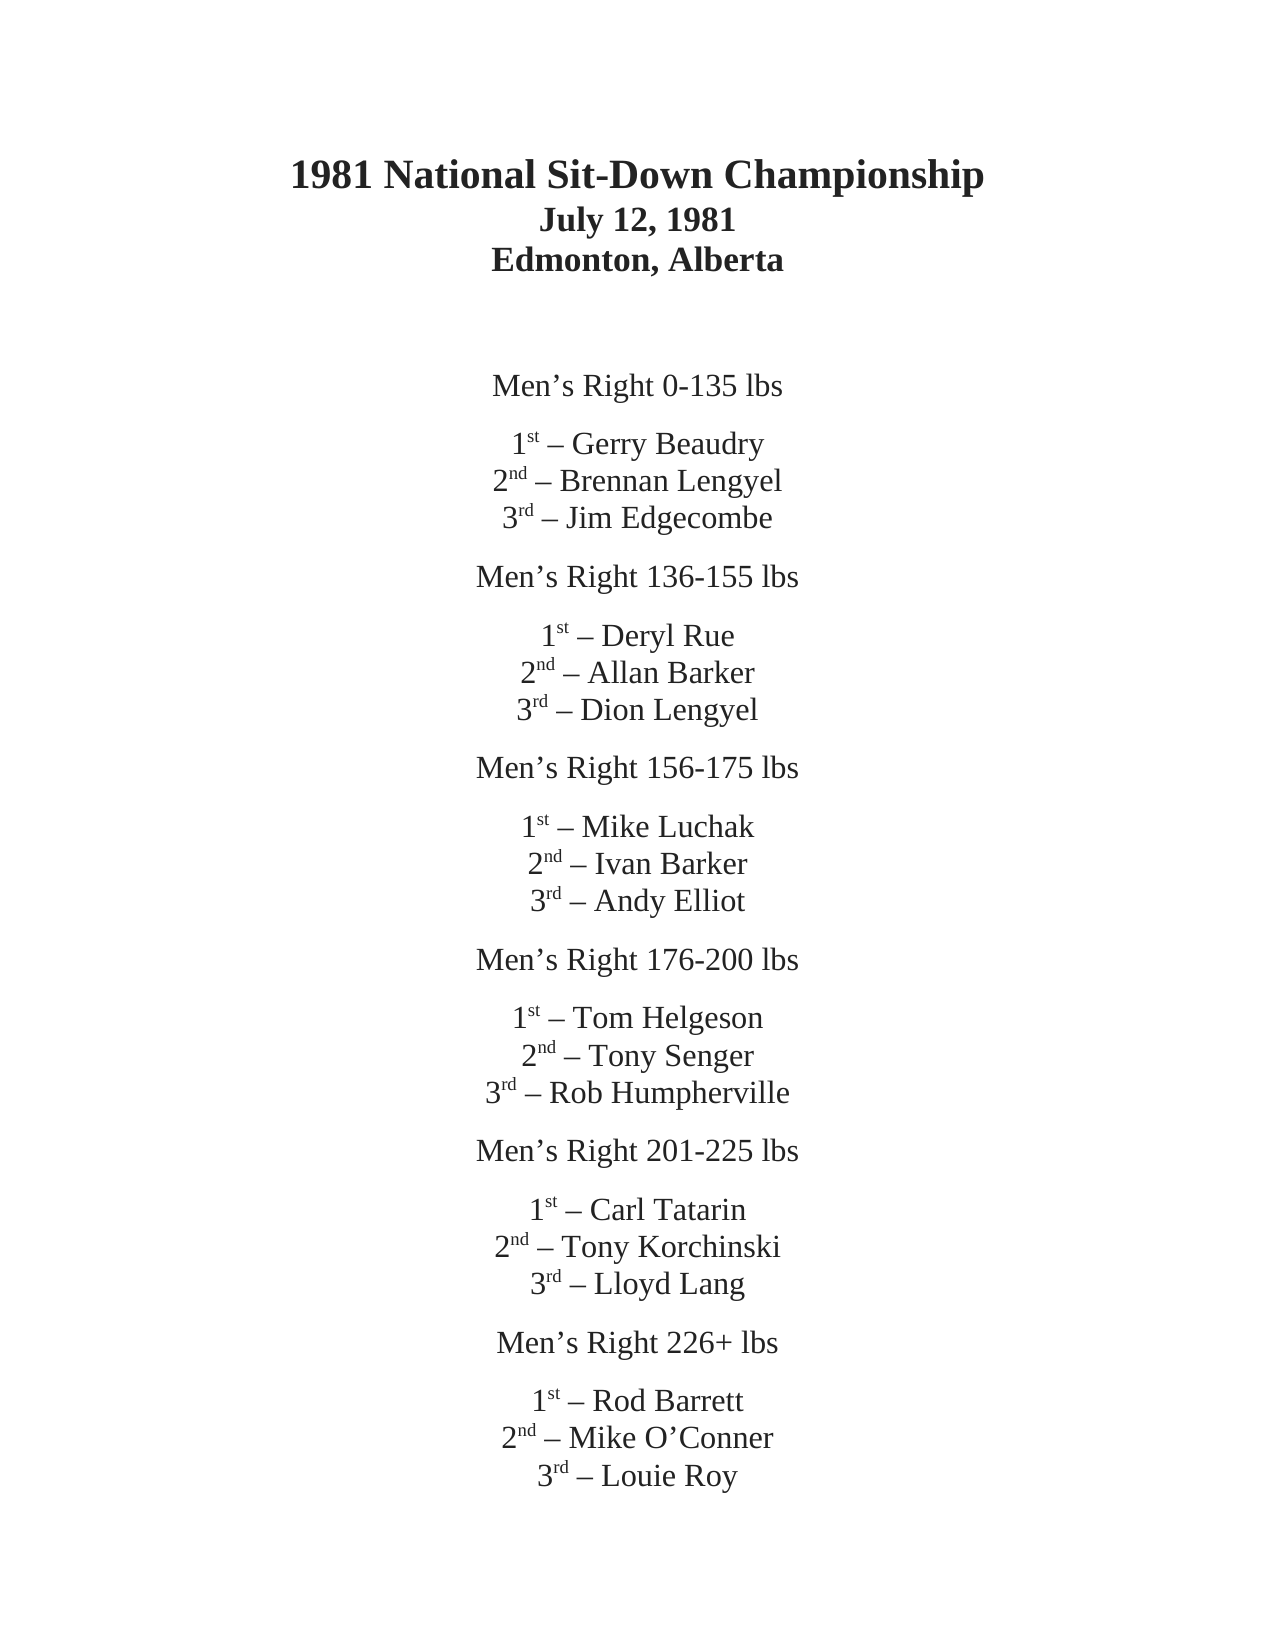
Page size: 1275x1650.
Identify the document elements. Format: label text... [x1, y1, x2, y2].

text 3rd – Lloyd Lang [187, 1264, 1087, 1302]
text 3rd – Louie Roy [187, 1456, 1087, 1493]
text 1981 National Sit-Down Championship [187, 150, 1087, 198]
text Men’s Right 201-225 lbs [187, 1132, 1087, 1169]
text 3rd – Andy Elliot [187, 882, 1087, 919]
text Men’s Right 176-200 lbs [187, 940, 1087, 977]
text 1st – Carl Tatarin [187, 1190, 1087, 1227]
text 3rd – Rob Humpherville [187, 1073, 1087, 1110]
text Edmonton, Alberta [187, 239, 1087, 279]
text 2nd – Allan Barker [187, 653, 1087, 690]
text July 12, 1981 [187, 198, 1087, 239]
text 2nd – Mike O’Conner [187, 1419, 1087, 1456]
text 3rd – Jim Edgecombe [187, 499, 1087, 536]
text Men’s Right 156-175 lbs [187, 749, 1087, 786]
text 2nd – Ivan Barker [187, 844, 1087, 882]
text 3rd – Dion Lengyel [187, 690, 1087, 727]
text 2nd – Tony Korchinski [187, 1227, 1087, 1264]
text 1st – Mike Luchak [187, 807, 1087, 844]
text 1st – Gerry Beaudry [187, 424, 1087, 462]
text 1st – Deryl Rue [187, 616, 1087, 653]
text 2nd – Tony Senger [187, 1036, 1087, 1073]
text 2nd – Brennan Lengyel [187, 462, 1087, 499]
text Men’s Right 0-135 lbs [187, 366, 1087, 403]
text Men’s Right 136-155 lbs [187, 557, 1087, 594]
text 1st – Tom Helgeson [187, 999, 1087, 1036]
text 1st – Rod Barrett [187, 1382, 1087, 1419]
text Men’s Right 226+ lbs [187, 1323, 1087, 1360]
